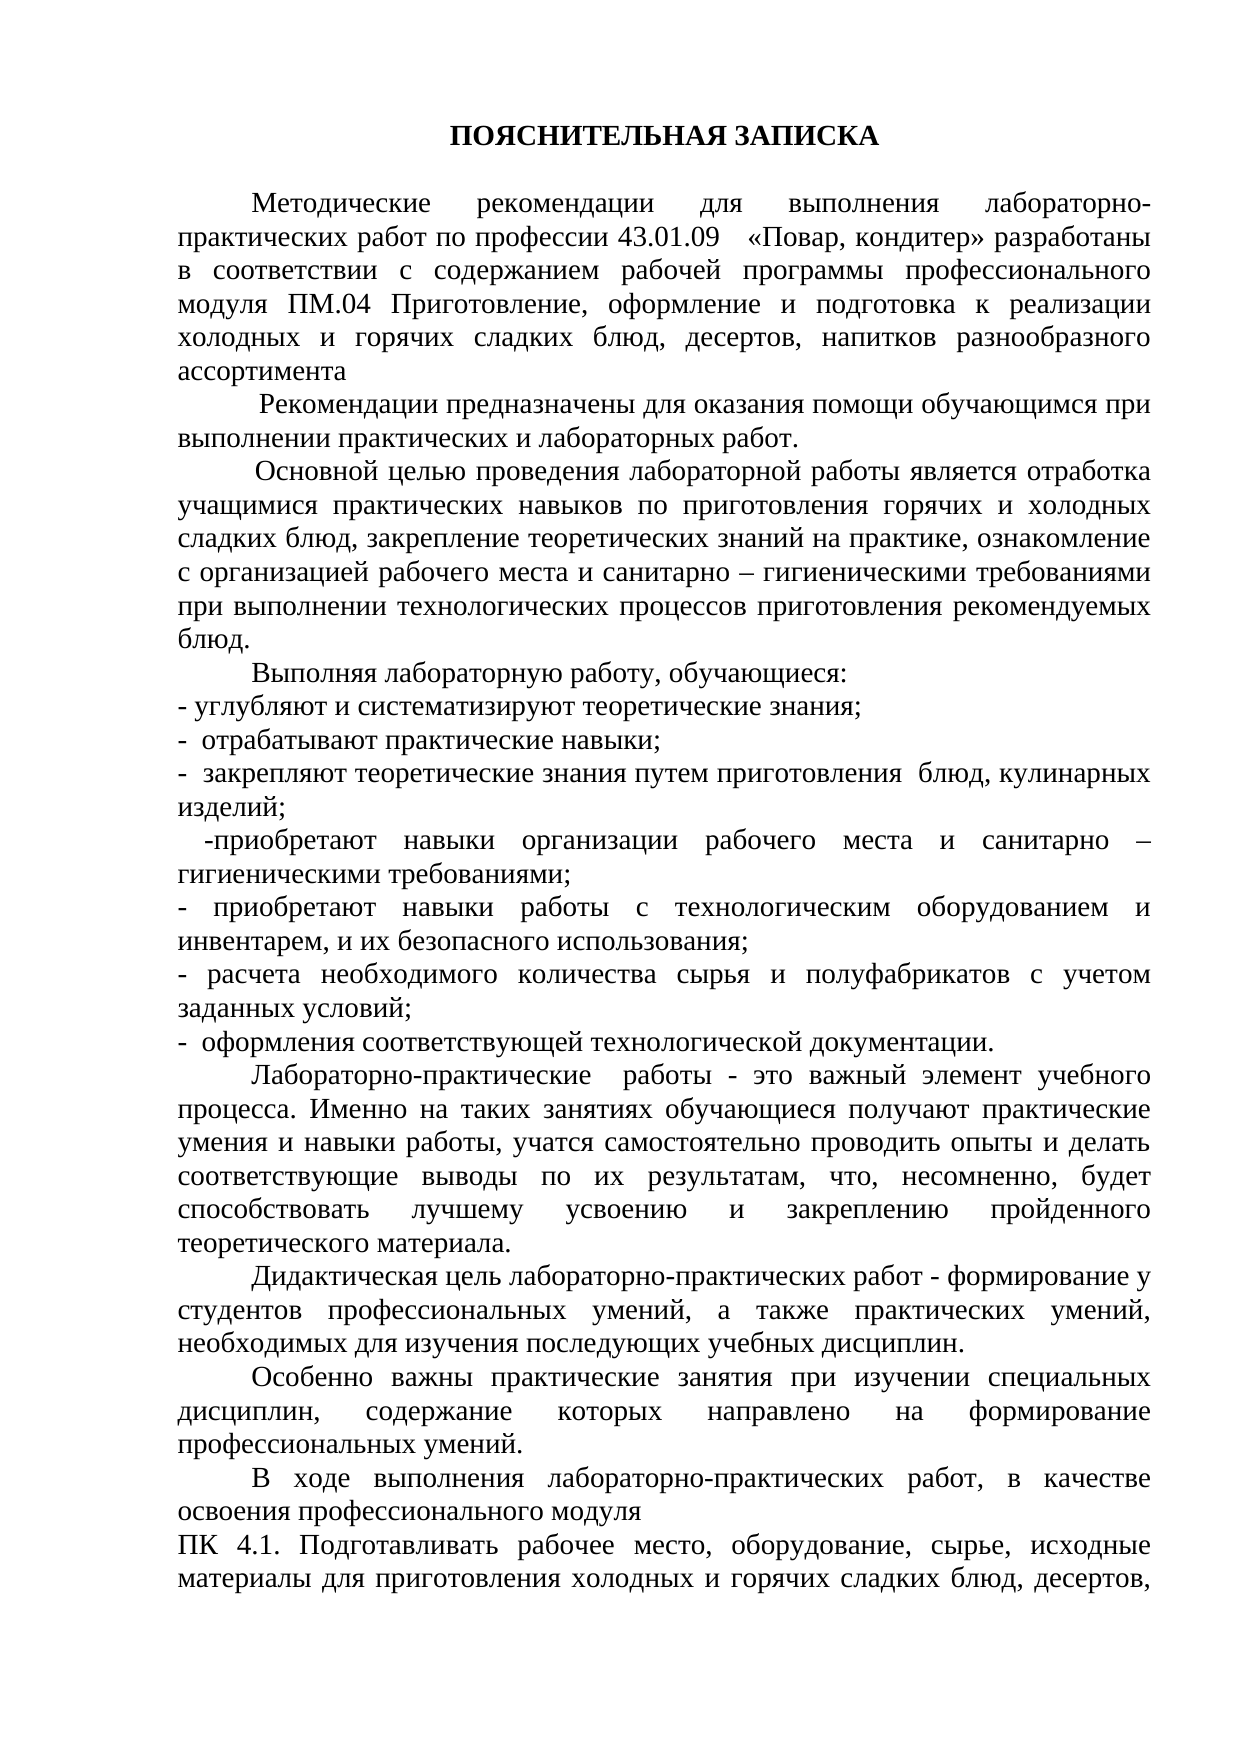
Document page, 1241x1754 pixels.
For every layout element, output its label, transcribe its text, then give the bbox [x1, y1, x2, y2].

text В ходе выполнения лабораторно-практических работ, в качестве освоения профессионального модуля [177, 1460, 1152, 1527]
text Лабораторно-практические работы - это важный элемент учебного процесса. Именно на таких занятиях обучающиеся получают практические умения и навыки работы, учатся самостоятельно проводить опыты и делать соответствующие выводы по их результатам, что, несомненно, будет способствовать лучшему усвоению и закреплению пройденного теоретического материала. [177, 1057, 1152, 1258]
text - расчета необходимого количества сырья и полуфабрикатов с учетом заданных условий; [177, 957, 1152, 1024]
text - закрепляют теоретические знания путем приготовления блюд, кулинарных изделий; [177, 755, 1152, 822]
text - отрабатывают практические навыки; [177, 722, 1152, 755]
text Рекомендации предназначены для оказания помощи обучающимся при выполнении практических и лабораторных работ. [177, 386, 1152, 453]
text - приобретают навыки работы с технологическим оборудованием и инвентарем, и их безопасного использования; [177, 889, 1152, 957]
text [177, 1527, 1152, 1594]
text Основной целью проведения лабораторной работы является отработка учащимися практических навыков по приготовления горячих и холодных сладких блюд, закрепление теоретических знаний на практике, ознакомление с организацией рабочего места и санитарно – гигиеническими требованиями при выполнении технологических процессов приготовления рекомендуемых блюд. [177, 453, 1152, 655]
text Особенно важны практические занятия при изучении специальных дисциплин, содержание которых направлено на формирование профессиональных умений. [177, 1359, 1152, 1460]
text -приобретают навыки организации рабочего места и санитарно – гигиеническими требованиями; [177, 822, 1152, 889]
text Дидактическая цель лабораторно-практических работ - формирование у студентов профессиональных умений, а также практических умений, необходимых для изучения последующих учебных дисциплин. [177, 1258, 1152, 1359]
text ПОЯСНИТЕЛЬНАЯ ЗАПИСКА [177, 118, 1152, 152]
text - углубляют и систематизируют теоретические знания; [177, 688, 1152, 722]
text - оформления соответствующей технологической документации. [177, 1024, 1152, 1057]
text Методические рекомендации для выполнения лабораторно-практических работ по профессии 43.01.09 «Повар, кондитер» разработаны в соответствии с содержанием рабочей программы профессионального модуля ПМ.04 Приготовление, оформление и подготовка к реализации холодных и горячих сладких блюд, десертов, напитков разнообразного ассортимента [177, 185, 1152, 386]
text Выполняя лабораторную работу, обучающиеся: [177, 655, 1152, 688]
